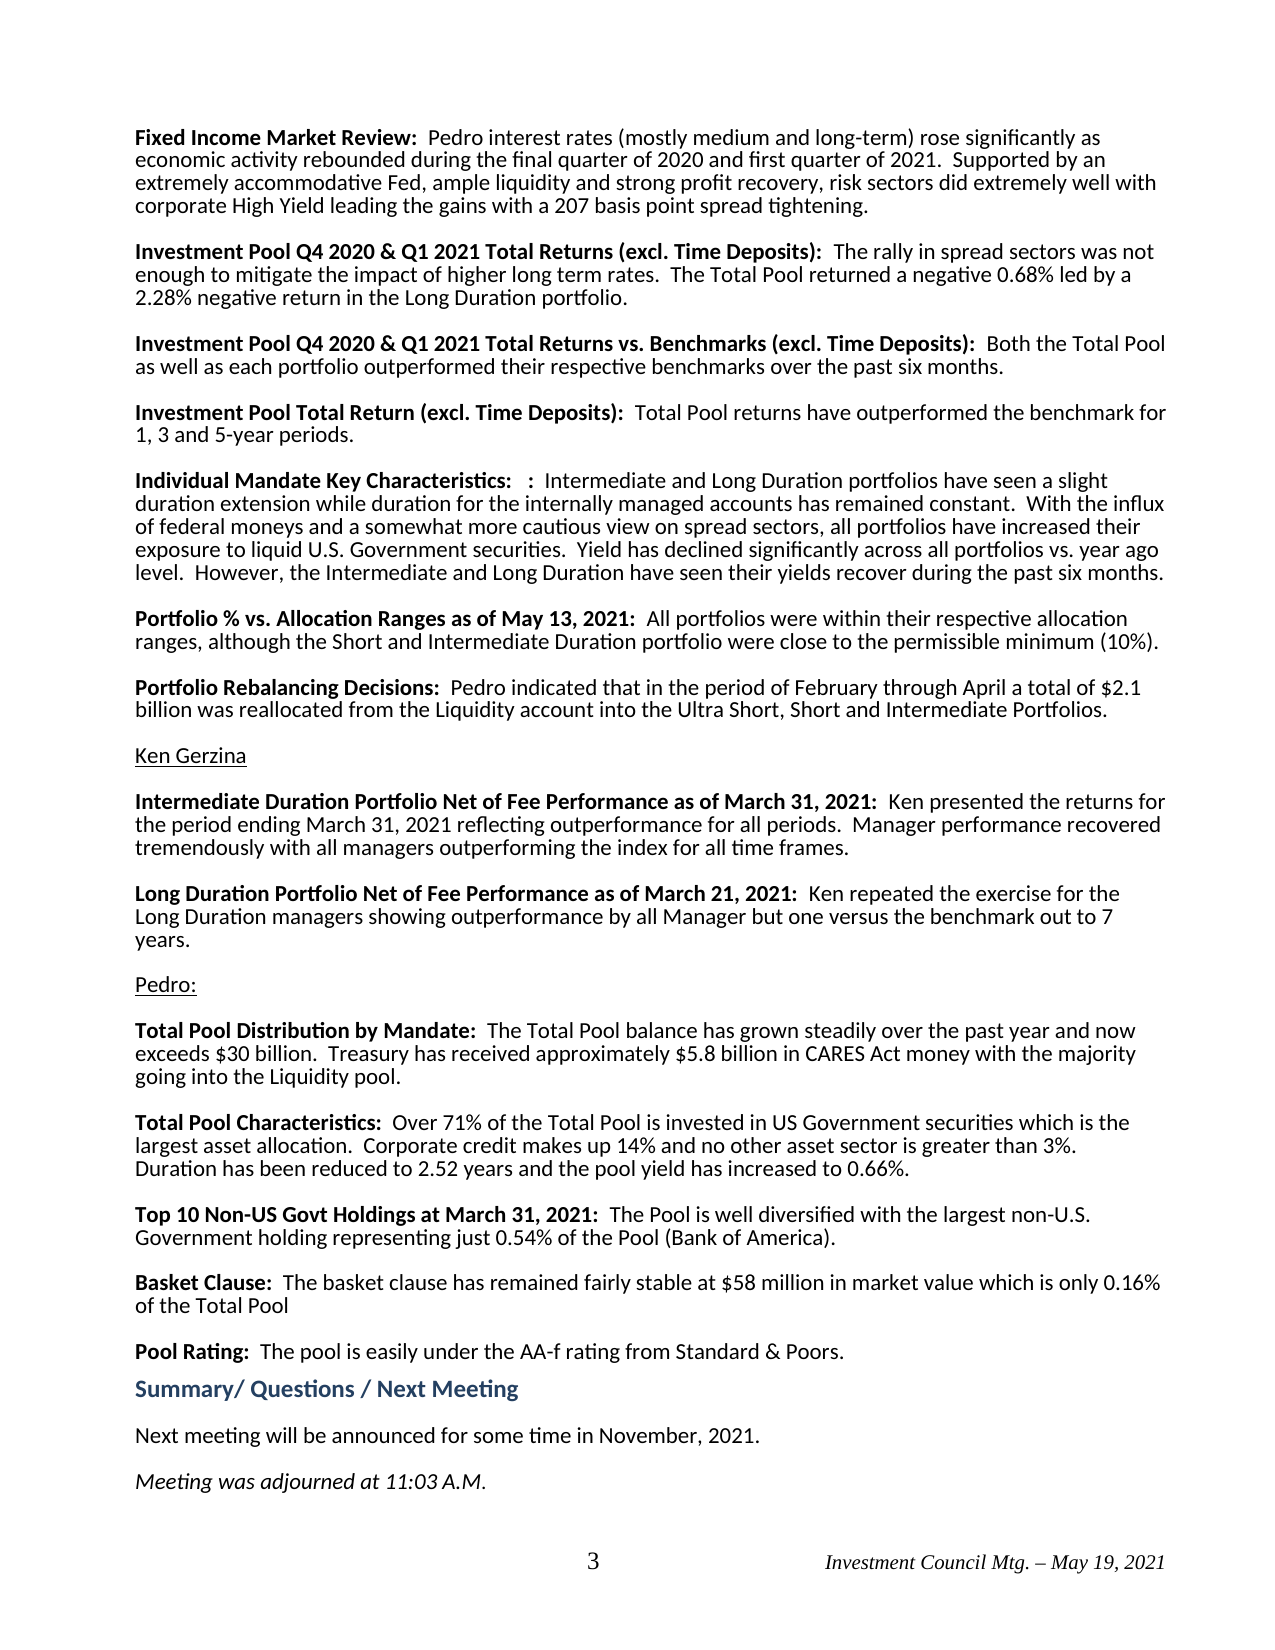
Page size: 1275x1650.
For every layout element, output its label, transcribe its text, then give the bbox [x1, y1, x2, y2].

text Top 10 Non-US Govt Holdings at March 31, 2021: The Pool is well diversified with the largest non-U.S. Government holding representing just 0.54% of the Pool (Bank of America). [135, 1204, 1170, 1249]
text Summary/ Questions / Next Meeting [135, 1379, 1170, 1402]
text Investment Pool Q4 2020 & Q1 2021 Total Returns vs. Benchmarks (excl. Time Deposits): Both the Total Pool as well as each portfolio outperformed their respective benchmarks over the past six months. [135, 333, 1170, 379]
text Meeting was adjourned at 11:03 A.M. [135, 1471, 1170, 1494]
text Next meeting will be announced for some time in November, 2021. [135, 1425, 1170, 1448]
text Intermediate Duration Portfolio Net of Fee Performance as of March 31, 2021: Ken presented the returns for the period ending March 31, 2021 reflecting outperformance for all periods. Manager performance recovered tremendously with all managers outperforming the index for all time frames. [135, 791, 1170, 860]
text Portfolio Rebalancing Decisions: Pedro indicated that in the period of February through April a total of $2.1 billion was reallocated from the Liquidity account into the Ultra Short, Short and Intermediate Portfolios. [135, 677, 1170, 722]
text Investment Pool Total Return (excl. Time Deposits): Total Pool returns have outperformed the benchmark for 1, 3 and 5-year periods. [135, 402, 1170, 447]
text Portfolio % vs. Allocation Ranges as of May 13, 2021: All portfolios were within their respective allocation ranges, although the Short and Intermediate Duration portfolio were close to the permissible minimum (10%). [135, 608, 1170, 654]
text Individual Mandate Key Characteristics: : Intermediate and Long Duration portfolios have seen a slight duration extension while duration for the internally managed accounts has remained constant. With the influx of federal moneys and a somewhat more cautious view on spread sectors, all portfolios have increased their exposure to liquid U.S. Government securities. Yield has declined significantly across all portfolios vs. year ago level. However, the Intermediate and Long Duration have seen their yields recover during the past six months. [135, 470, 1170, 585]
text Pool Rating: The pool is easily under the AA-f rating from Standard & Poors. [135, 1341, 1170, 1364]
text Total Pool Characteristics: Over 71% of the Total Pool is invested in US Government securities which is the largest asset allocation. Corporate credit makes up 14% and no other asset sector is greater than 3%. Duration has been reduced to 2.52 years and the pool yield has increased to 0.66%. [135, 1112, 1170, 1181]
text Total Pool Distribution by Mandate: The Total Pool balance has grown steadily over the past year and now exceeds $30 billion. Treasury has received approximately $5.8 billion in CARES Act money with the majority going into the Liquidity pool. [135, 1020, 1170, 1089]
text Basket Clause: The basket clause has remained fairly stable at $58 million in market value which is only 0.16% of the Total Pool [135, 1272, 1170, 1318]
text Pedro: [135, 974, 1170, 997]
text Investment Pool Q4 2020 & Q1 2021 Total Returns (excl. Time Deposits): The rally in spread sectors was not enough to mitigate the impact of higher long term rates. The Total Pool returned a negative 0.68% led by a 2.28% negative return in the Long Duration portfolio. [135, 241, 1170, 310]
text Long Duration Portfolio Net of Fee Performance as of March 21, 2021: Ken repeated the exercise for the Long Duration managers showing outperformance by all Manager but one versus the benchmark out to 7 years. [135, 883, 1170, 952]
text Fixed Income Market Review: Pedro interest rates (mostly medium and long-term) rose significantly as economic activity rebounded during the final quarter of 2020 and first quarter of 2021. Supported by an extremely accommodative Fed, ample liquidity and strong profit recovery, risk sectors did extremely well with corporate High Yield leading the gains with a 207 basis point spread tightening. [135, 127, 1170, 218]
text Ken Gerzina [135, 745, 1170, 768]
